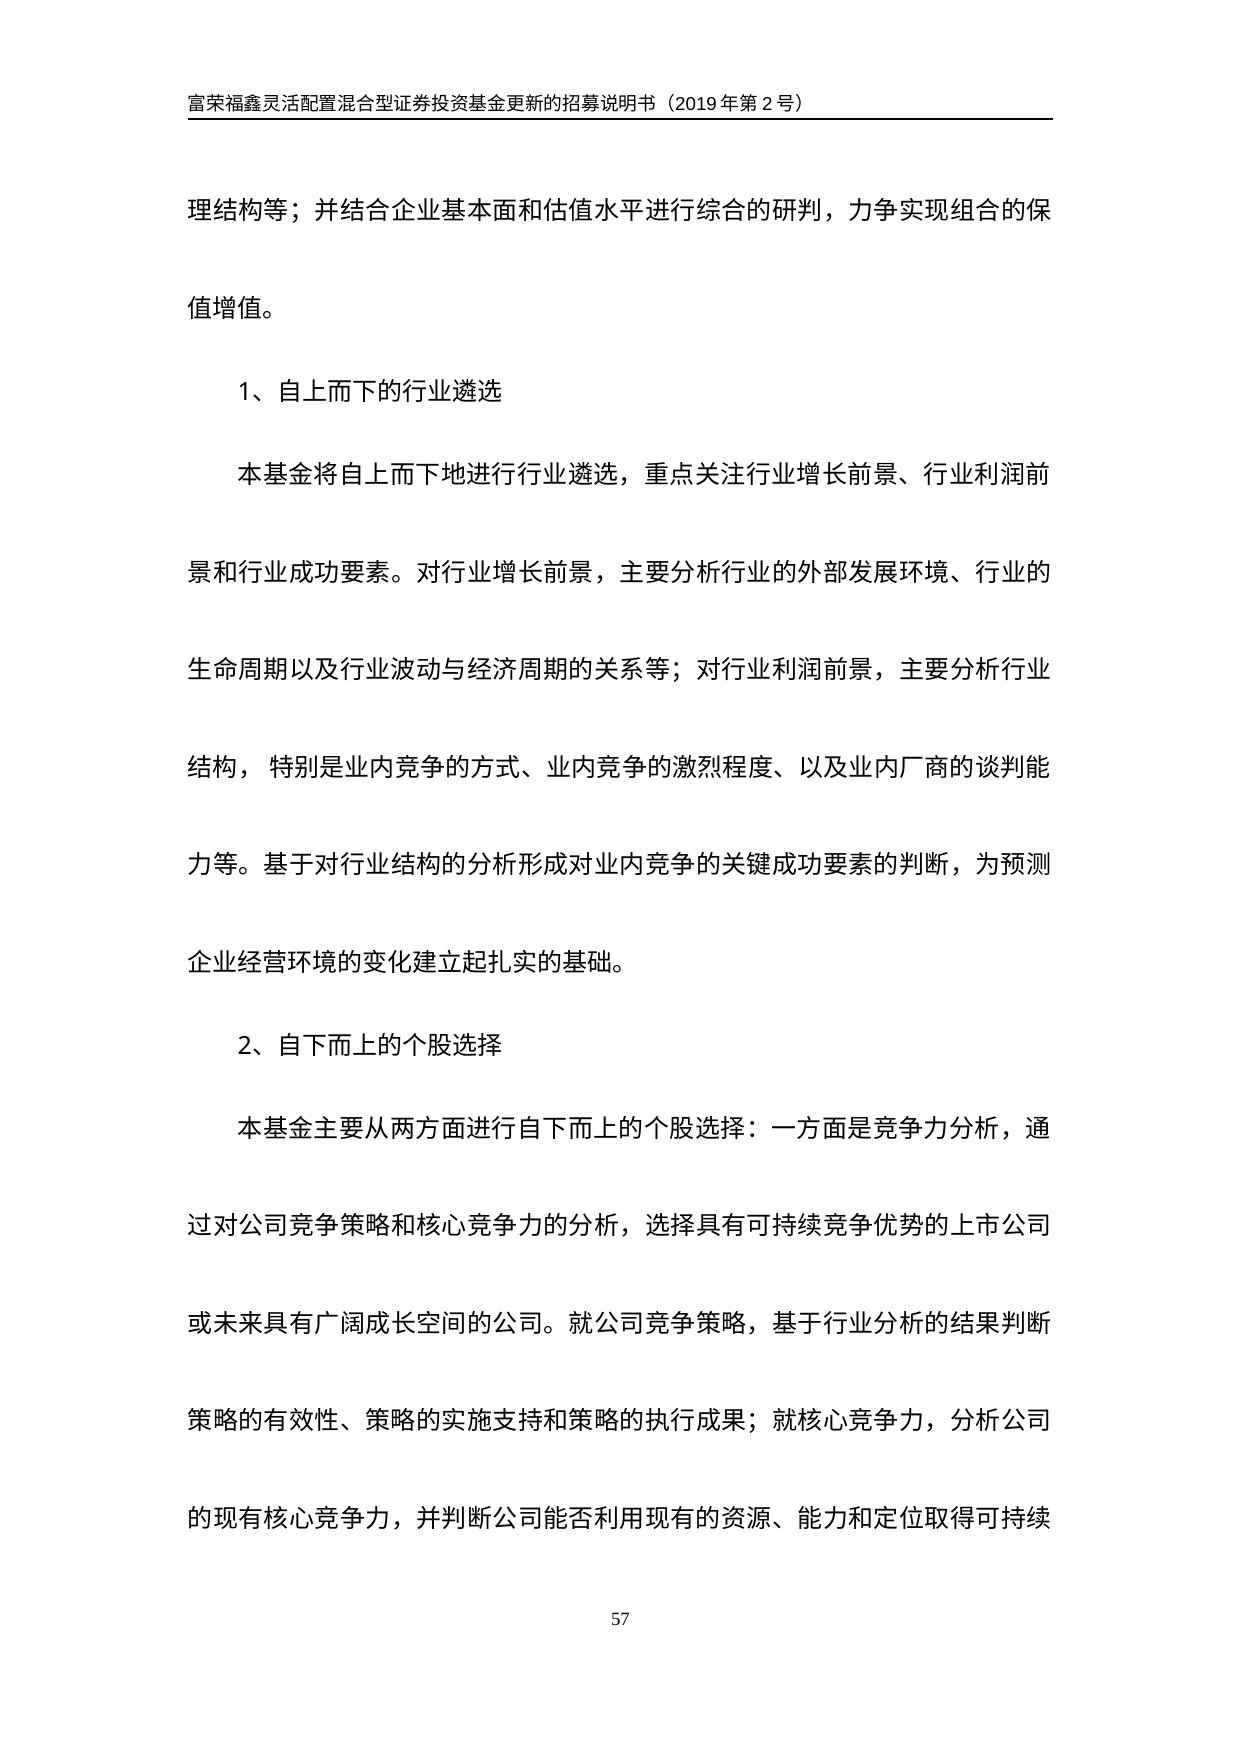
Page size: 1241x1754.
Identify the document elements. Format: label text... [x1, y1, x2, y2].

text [187, 162, 1053, 324]
text 本基金将自上而下地进行行业遴选，重点关注行业增长前景、行业利润前景和行业成功要素。对行业增长前景，主要分析行业的外部发展环境、行业的生命周期以及行业波动与经济周期的关系等；对行业利润前景，主要分析行业结构， 特别是业内竞争的方式、业内竞争的激烈程度、以及业内厂商的谈判能力等。基于对行业结构的分析形成对业内竞争的关键成功要素的判断，为预测企业经营环境的变化建立起扎实的基础。 [187, 426, 1053, 978]
text 2、自下而上的个股选择 [187, 996, 1053, 1061]
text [187, 1079, 1053, 1534]
text 1、自上而下的行业遴选 [187, 343, 1053, 408]
